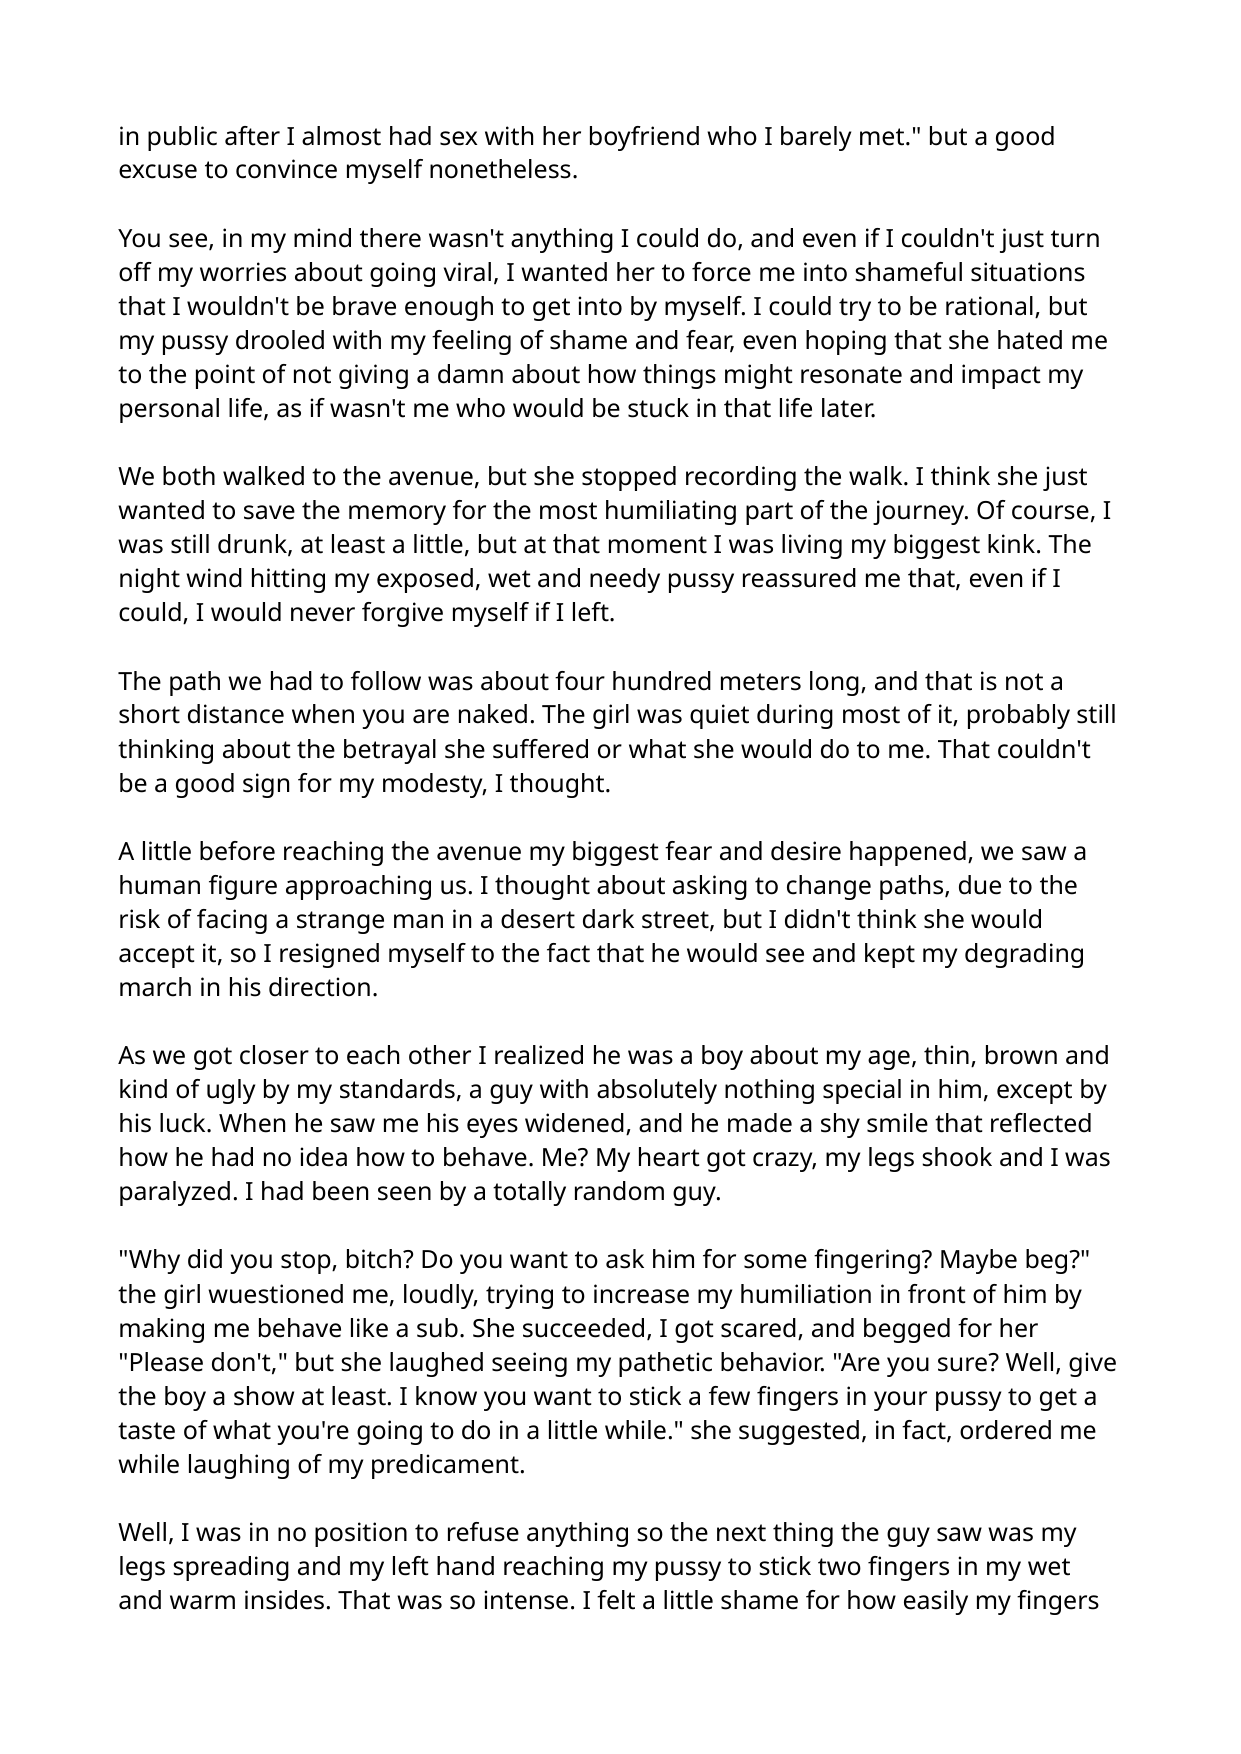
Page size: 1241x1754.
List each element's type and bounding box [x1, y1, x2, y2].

text [118, 118, 1122, 1617]
